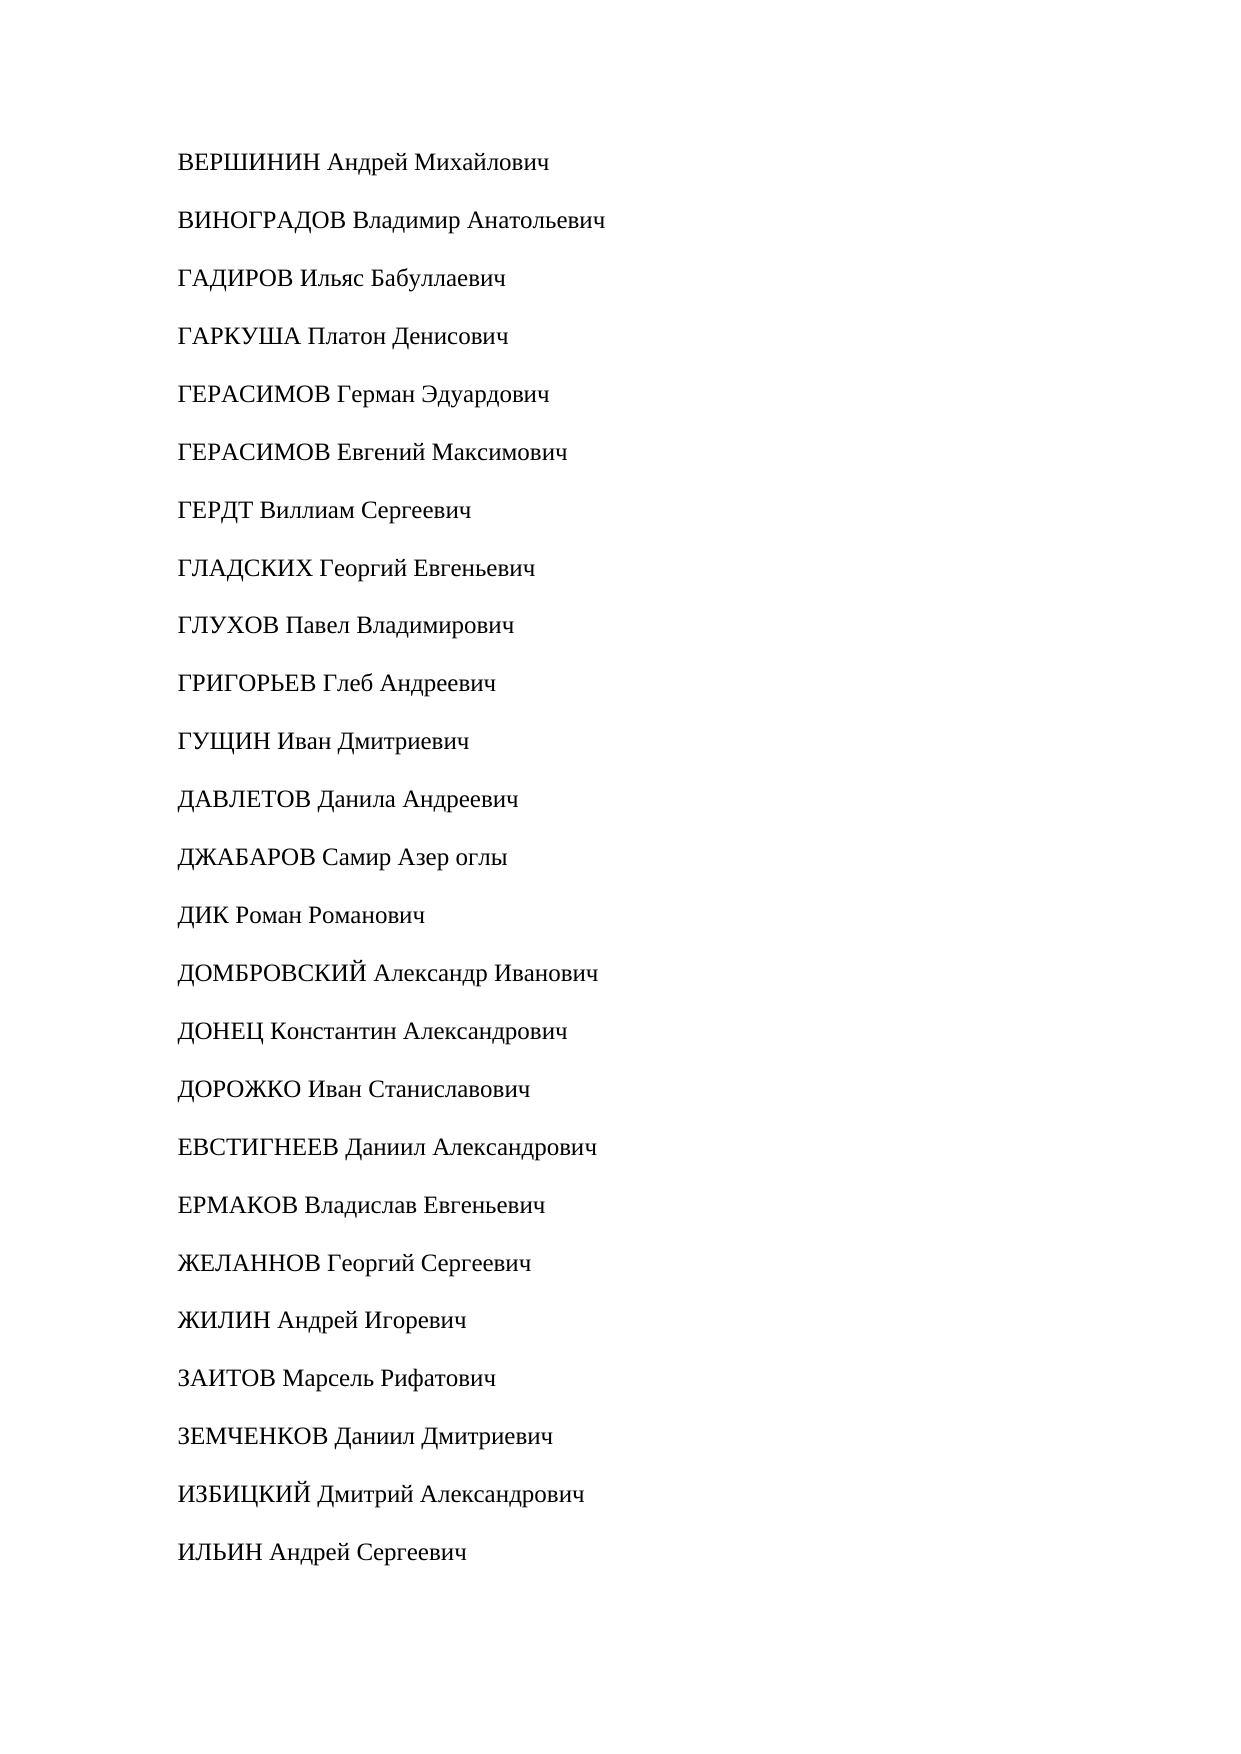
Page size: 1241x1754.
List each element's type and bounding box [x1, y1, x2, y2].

table_cell [177, 118, 1152, 1595]
